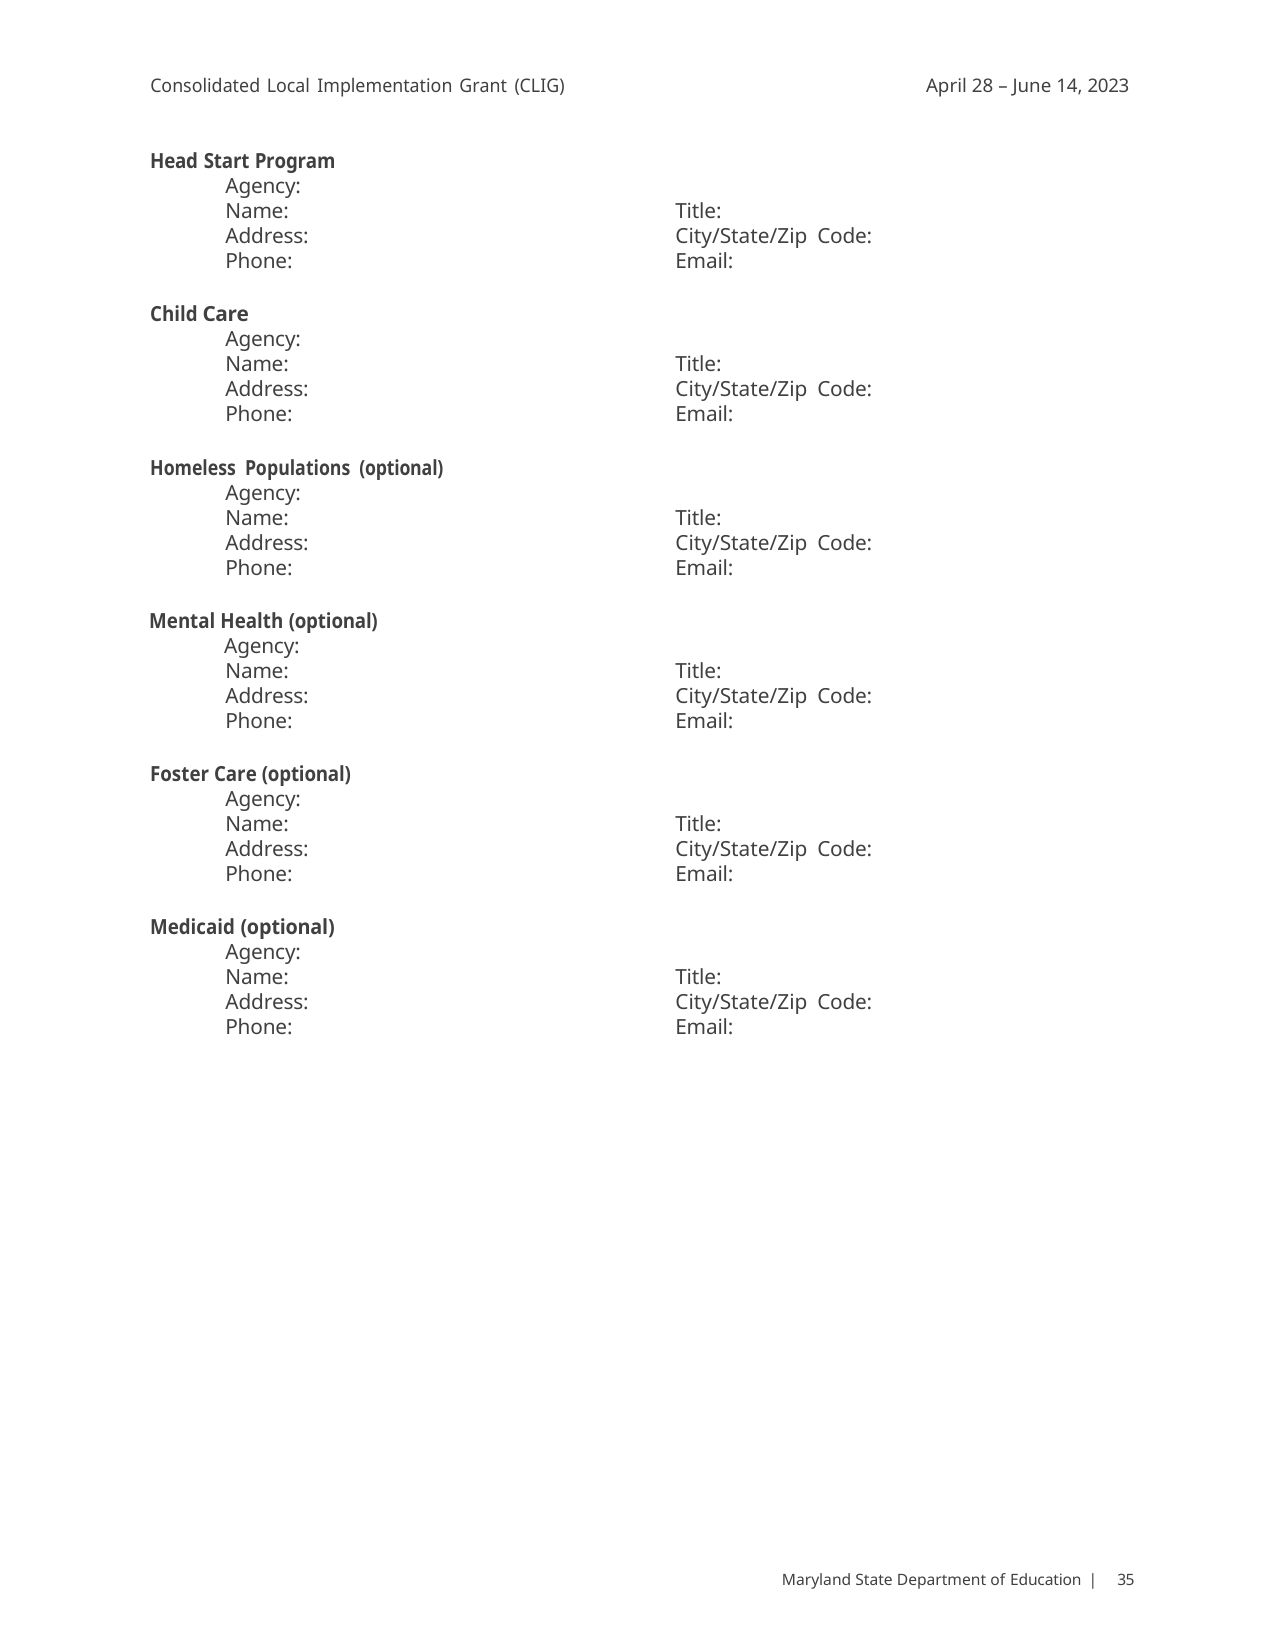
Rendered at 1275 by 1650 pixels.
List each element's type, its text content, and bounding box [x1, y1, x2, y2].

subtitle Mental Health (optional) [146, 608, 380, 633]
text Agency: [225, 940, 1148, 965]
text Phone: Email: [225, 1015, 1148, 1040]
text Agency: [225, 174, 1148, 199]
text Address: City/State/Zip Code: [225, 990, 1148, 1015]
text Name: Title: [225, 352, 1148, 377]
text Phone: Email: [225, 708, 1148, 733]
text Name: Title: [225, 199, 1148, 224]
subtitle Medicaid (optional) [150, 914, 1148, 940]
subtitle Child Care [150, 302, 1148, 327]
text Name: Title: [225, 811, 1148, 836]
text Agency: [225, 327, 1148, 352]
text Name: Title: [225, 965, 1148, 990]
subtitle Head Start Program [150, 149, 1148, 174]
text Agency: [225, 786, 1148, 811]
text Name: Title: [225, 505, 1148, 530]
subtitle Homeless Populations (optional) [150, 455, 1148, 480]
text Agency: [225, 480, 1148, 505]
subtitle Foster Care (optional) [150, 761, 1148, 786]
text Name: Title: [225, 658, 1148, 683]
text Address: City/State/Zip Code: [225, 224, 1148, 249]
text Phone: Email: [225, 555, 1148, 580]
text Phone: Email: [225, 249, 1148, 274]
text Agency: [143, 633, 380, 658]
text Phone: Email: [225, 861, 1148, 887]
text Address: City/State/Zip Code: [225, 377, 1148, 402]
text Address: City/State/Zip Code: [225, 836, 1148, 861]
text Phone: Email: [225, 402, 1148, 427]
text Address: City/State/Zip Code: [225, 530, 1148, 555]
text Address: City/State/Zip Code: [225, 683, 1148, 708]
